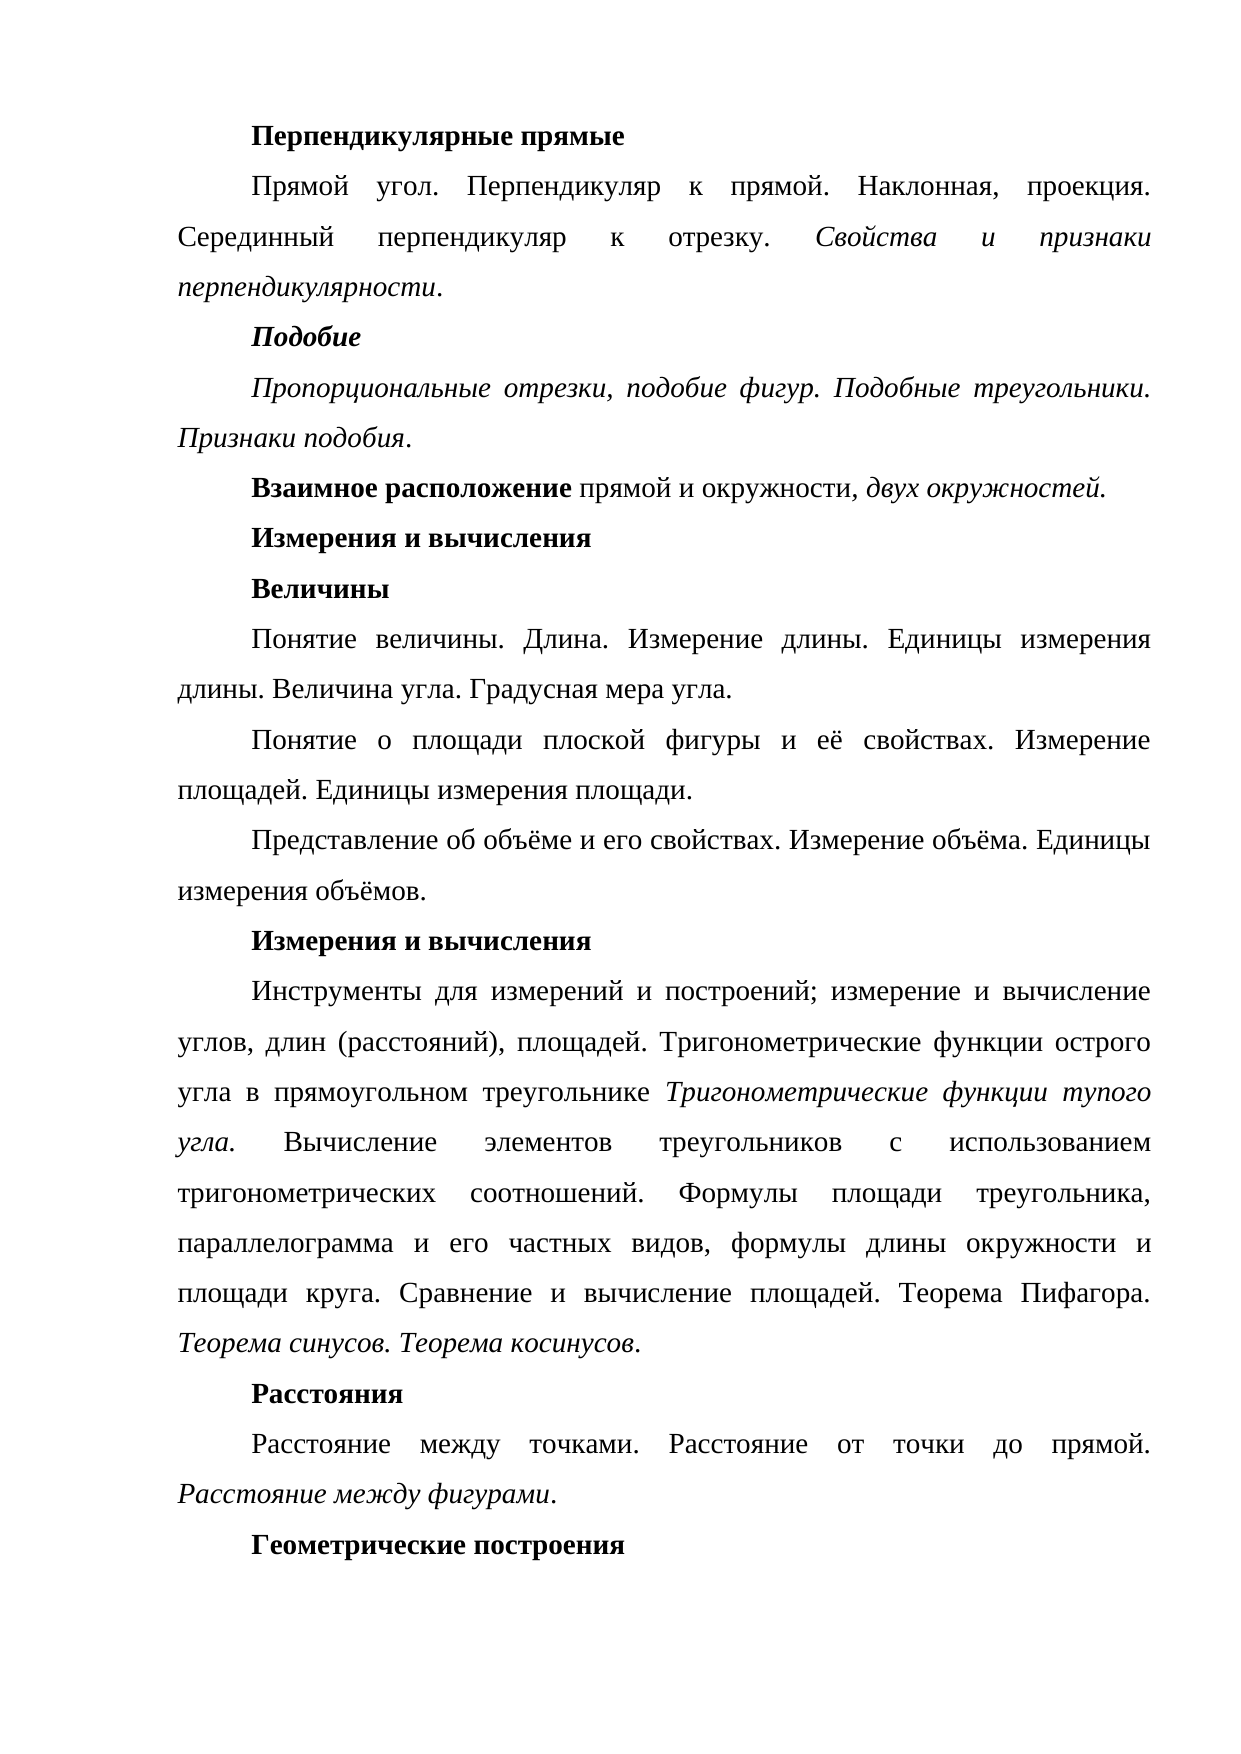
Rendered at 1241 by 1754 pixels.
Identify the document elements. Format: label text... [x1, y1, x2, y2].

text Инструменты для измерений и построений; измерение и вычисление углов, длин (расстояний), площадей. Тригонометрические функции острого угла в прямоугольном треугольнике Тригонометрические функции тупого угла. Вычисление элементов треугольников с использованием тригонометрических соотношений. Формулы площади треугольника, параллелограмма и его частных видов, формулы длины окружности и площади круга. Сравнение и вычисление площадей. Теорема Пифагора. Теорема синусов. Теорема косинусов. [177, 973, 1152, 1359]
subtitle Измерения и вычисления [177, 521, 1152, 554]
text Понятие о площади плоской фигуры и её свойствах. Измерение площадей. Единицы измерения площади. [177, 722, 1152, 806]
text Прямой угол. Перпендикуляр к прямой. Наклонная, проекция. Серединный перпендикуляр к отрезку. Свойства и признаки перпендикулярности. [177, 168, 1152, 303]
text Расстояние между точками. Расстояние от точки до прямой. Расстояние между фигурами. [177, 1426, 1152, 1510]
text Величины [177, 571, 1152, 604]
text Перпендикулярные прямые [177, 118, 1152, 152]
text Измерения и вычисления [177, 923, 1152, 957]
text Пропорциональные отрезки, подобие фигур. Подобные треугольники. Признаки подобия. [177, 370, 1152, 453]
text Расстояния [177, 1376, 1152, 1409]
text Подобие [177, 319, 1152, 353]
subtitle Геометрические построения [177, 1527, 1152, 1560]
text Понятие величины. Длина. Измерение длины. Единицы измерения длины. Величина угла. Градусная мера угла. [177, 621, 1152, 705]
text Взаимное расположение прямой и окружности, двух окружностей. [177, 470, 1152, 504]
text Представление об объёме и его свойствах. Измерение объёма. Единицы измерения объёмов. [177, 822, 1152, 906]
